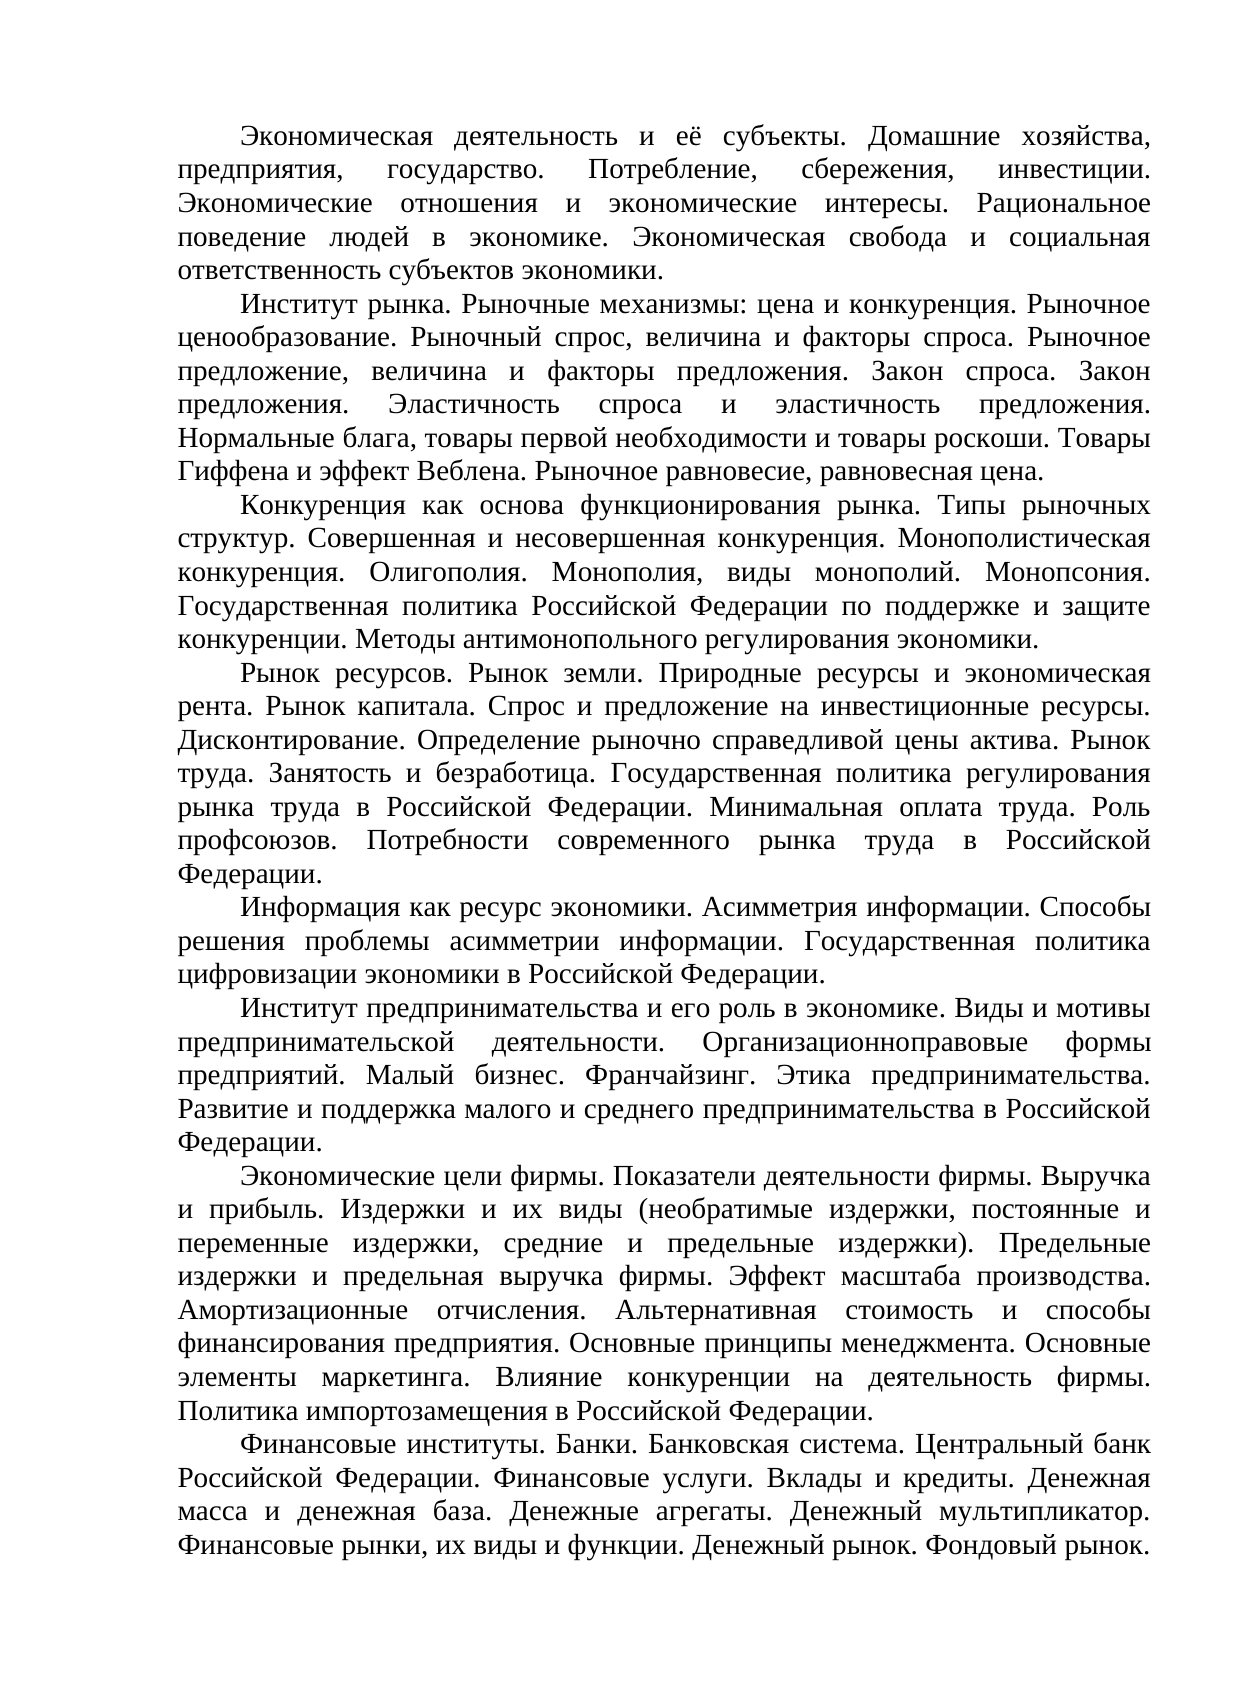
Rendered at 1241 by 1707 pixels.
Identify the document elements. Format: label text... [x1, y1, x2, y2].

text Институт рынка. Рыночные механизмы: цена и конкуренция. Рыночное ценообразование. Рыночный спрос, величина и факторы спроса. Рыночное предложение, величина и факторы предложения. Закон спроса. Закон предложения. Эластичность спроса и эластичность предложения. Нормальные блага, товары первой необходимости и товары роскоши. Товары Гиффена и эффект Веблена. Рыночное равновесие, равновесная цена. [177, 286, 1152, 487]
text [177, 1426, 1152, 1560]
text Институт предпринимательства и его роль в экономике. Виды и мотивы предпринимательской деятельности. Организационно­правовые формы предприятий. Малый бизнес. Франчайзинг. Этика предпринимательства. Развитие и поддержка малого и среднего предпринимательства в Российской Федерации. [177, 990, 1152, 1158]
text Экономические цели фирмы. Показатели деятельности фирмы. Выручка и прибыль. Издержки и их виды (необратимые издержки, постоянные и переменные издержки, средние и предельные издержки). Предельные издержки и предельная выручка фирмы. Эффект масштаба производства. Амортизационные отчисления. Альтернативная стоимость и способы финансирования предприятия. Основные принципы менеджмента. Основные элементы маркетинга. Влияние конкуренции на деятельность фирмы. Политика импортозамещения в Российской Федерации. [177, 1158, 1152, 1426]
text Информация как ресурс экономики. Асимметрия информации. Способы решения проблемы асимметрии информации. Государственная политика цифровизации экономики в Российской Федерации. [177, 889, 1152, 990]
text Конкуренция как основа функционирования рынка. Типы рыночных структур. Совершенная и несовершенная конкуренция. Монополистическая конкуренция. Олигополия. Монополия, виды монополий. Монопсония. Государственная политика Российской Федерации по поддержке и защите конкуренции. Методы антимонопольного регулирования экономики. [177, 487, 1152, 655]
text Экономическая деятельность и её субъекты. Домашние хозяйства, предприятия, государство. Потребление, сбережения, инвестиции. Экономические отношения и экономические интересы. Рациональное поведение людей в экономике. Экономическая свобода и социальная ответственность субъектов экономики. [177, 118, 1152, 286]
text Рынок ресурсов. Рынок земли. Природные ресурсы и экономическая рента. Рынок капитала. Спрос и предложение на инвестиционные ресурсы. Дисконтирование. Определение рыночно справедливой цены актива. Рынок труда. Занятость и безработица. Государственная политика регулирования рынка труда в Российской Федерации. Минимальная оплата труда. Роль профсоюзов. Потребности современного рынка труда в Российской Федерации. [177, 655, 1152, 889]
